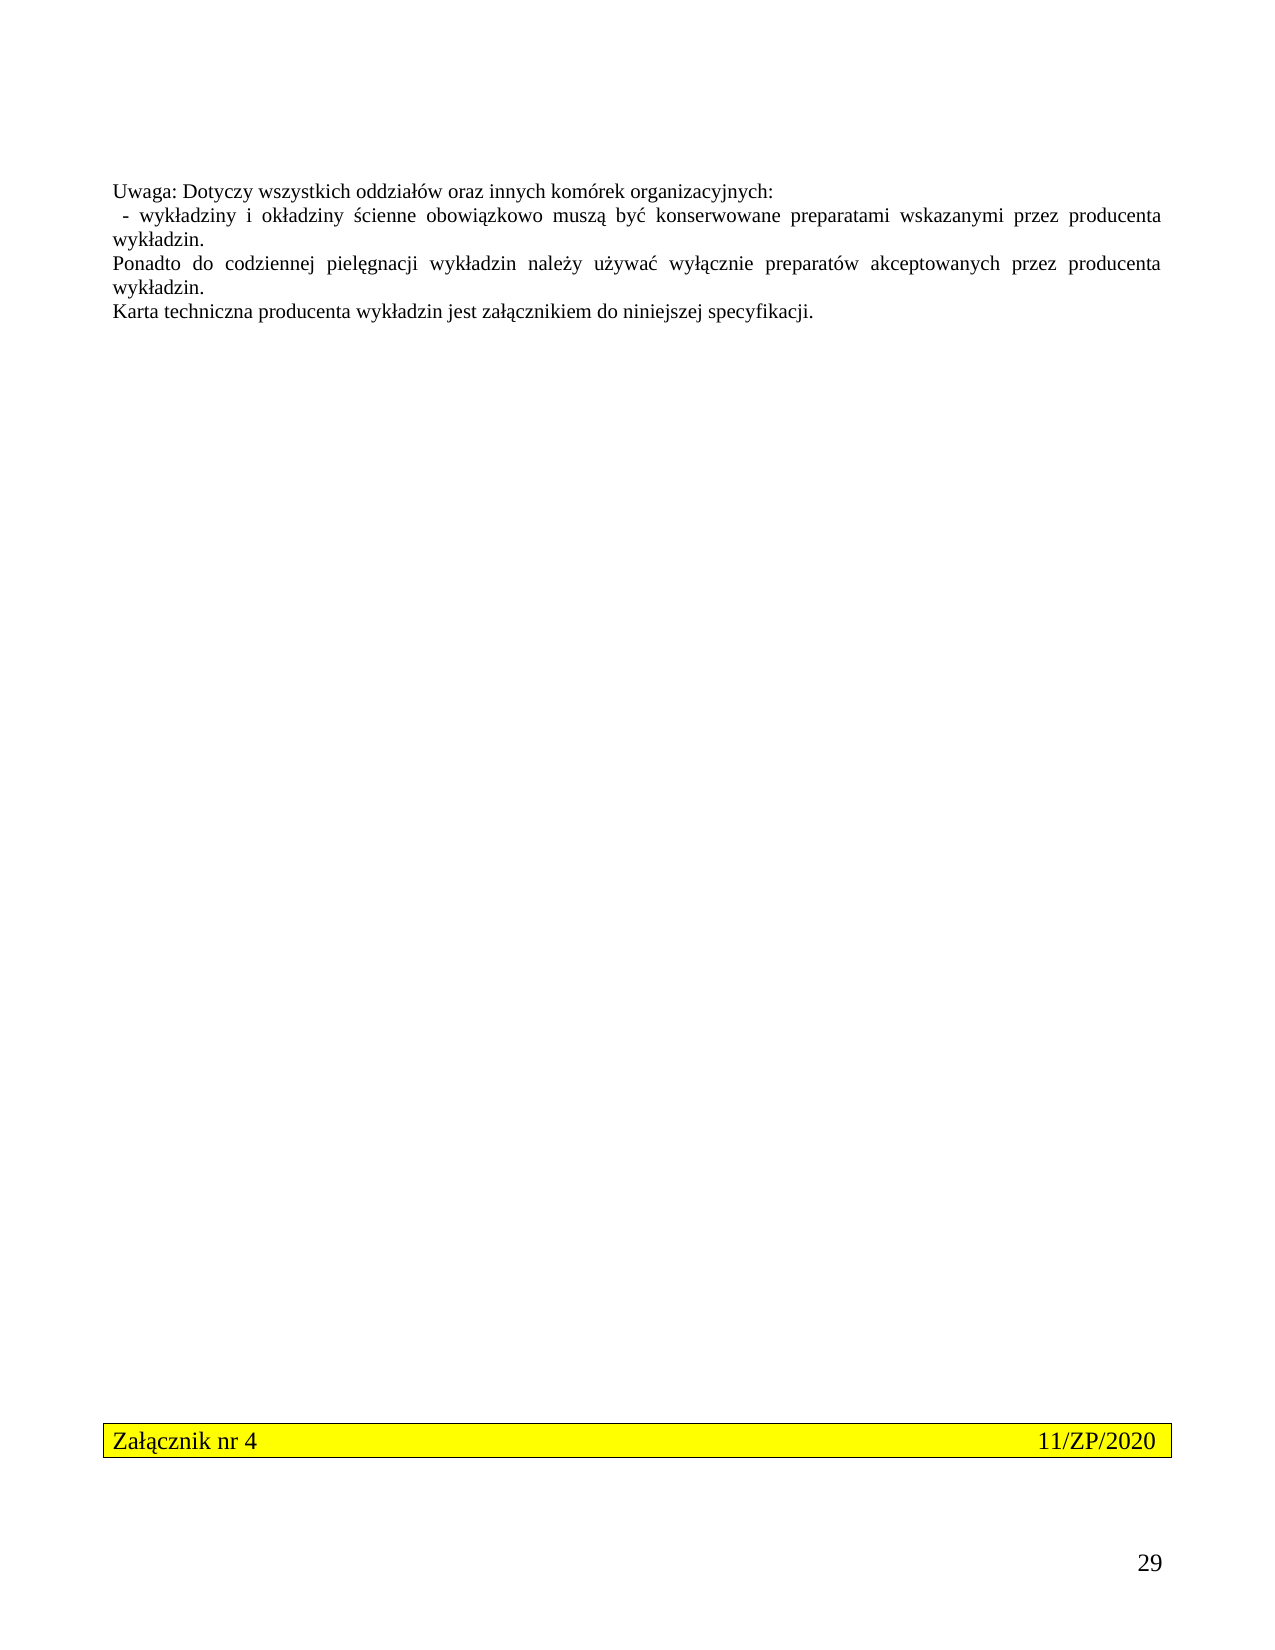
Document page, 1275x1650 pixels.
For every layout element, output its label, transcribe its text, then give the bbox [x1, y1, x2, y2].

text Uwaga: Dotyczy wszystkich oddziałów oraz innych komórek organizacyjnych: [112, 179, 1162, 203]
text Karta techniczna producenta wykładzin jest załącznikiem do niniejszej specyfikacji. [112, 299, 1162, 323]
text - wykładziny i okładziny ścienne obowiązkowo muszą być konserwowane preparatami wskazanymi przez producenta wykładzin. [112, 203, 1162, 251]
text Ponadto do codziennej pielęgnacji wykładzin należy używać wyłącznie preparatów akceptowanych przez producenta wykładzin. [112, 251, 1162, 299]
text Załącznik nr 4 11/ZP/2020 [104, 1424, 1171, 1457]
